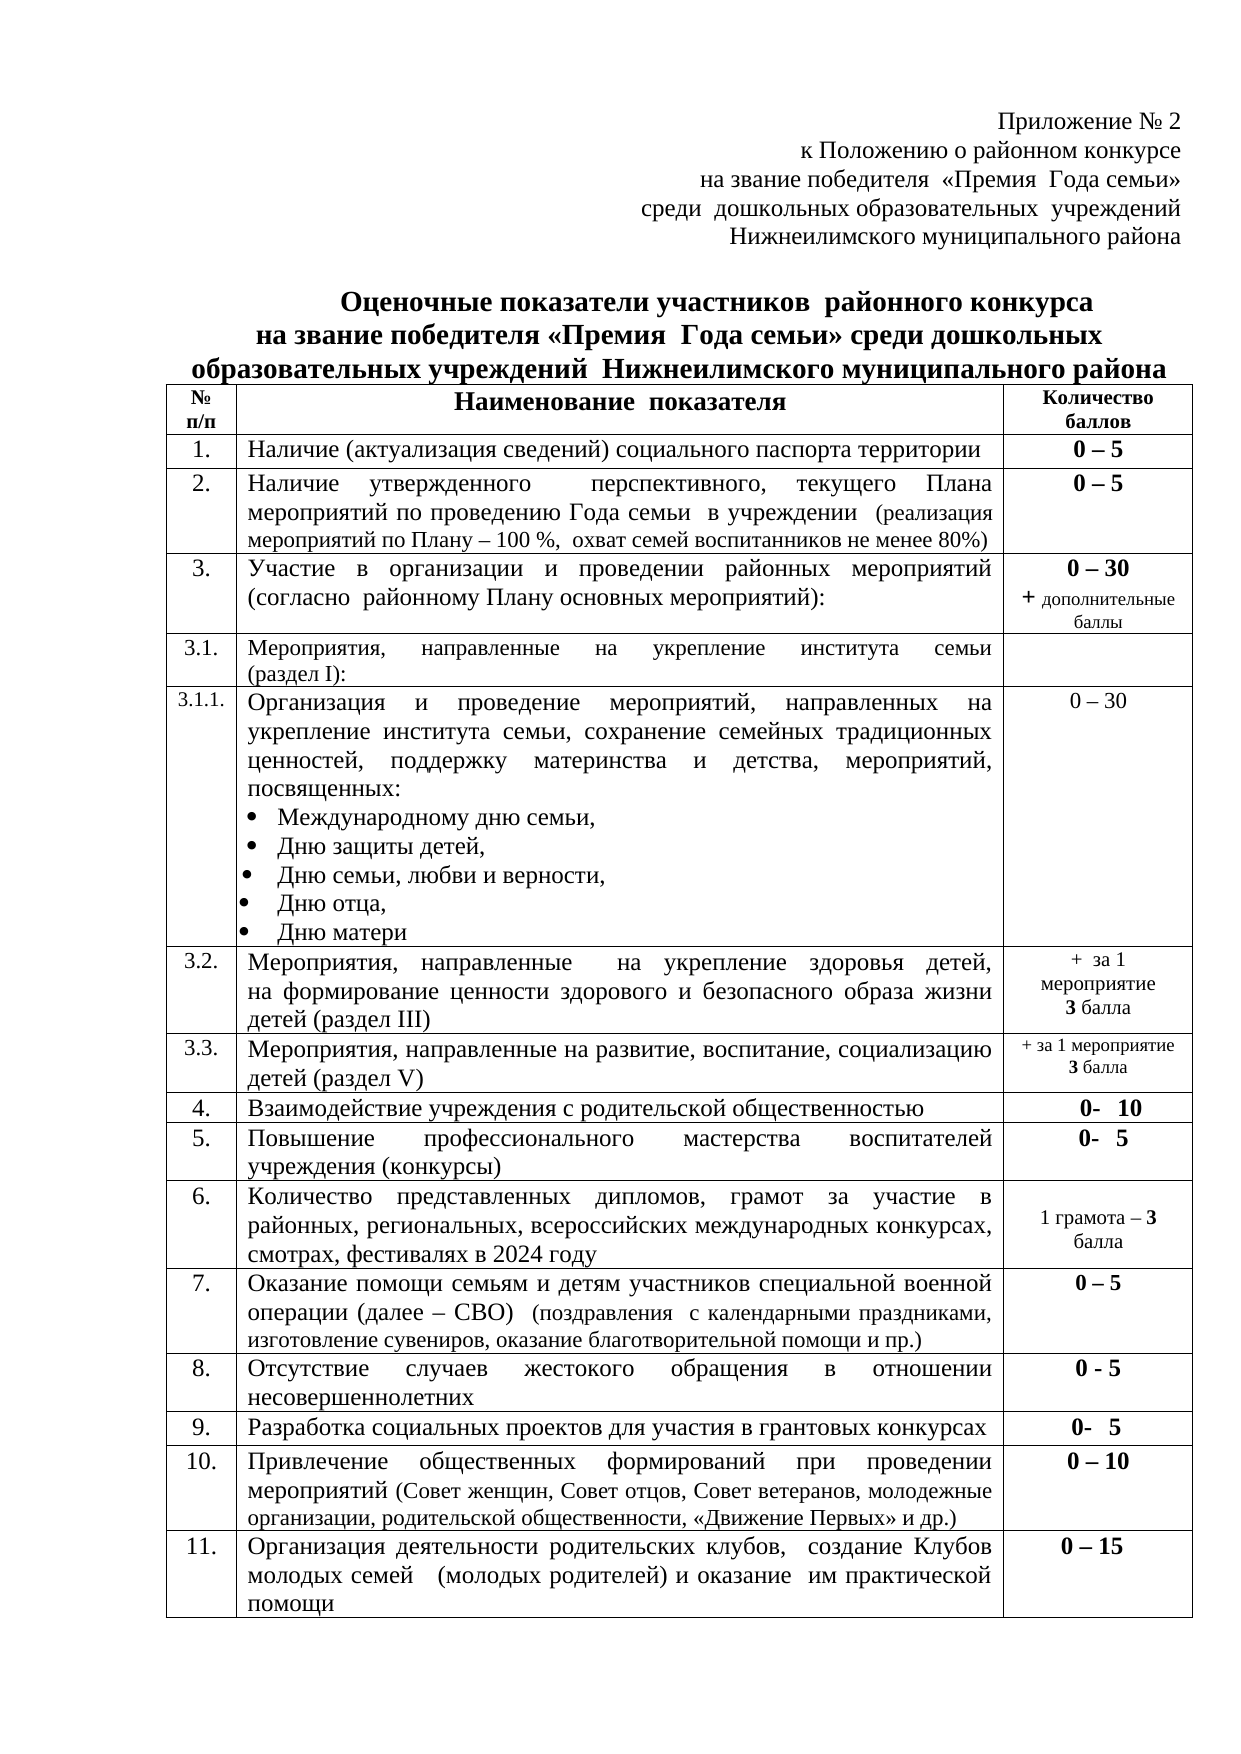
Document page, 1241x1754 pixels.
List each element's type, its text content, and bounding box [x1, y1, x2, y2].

table_cell Отсутствие случаев жестокого обращения в отношении несовершеннолетних [237, 1354, 1003, 1411]
text среди дошкольных образовательных учреждений [177, 193, 1181, 221]
table_cell 9. [167, 1412, 236, 1445]
table_cell Мероприятия, направленные на укрепление института семьи (раздел I): [237, 634, 1003, 686]
table_header Наименование показателя [237, 385, 1003, 433]
table_cell 10. [167, 1446, 236, 1530]
table_cell 10 [1004, 1093, 1192, 1122]
table_cell 0 – 30 [1004, 687, 1192, 946]
table_cell 0 – 5 [1004, 1269, 1192, 1352]
table_cell Организация деятельности родительских клубов, создание Клубов молодых семей (молодых родителей) и оказание им практической помощи [237, 1531, 1003, 1617]
table_cell Наличие (актуализация сведений) социального паспорта территории [237, 435, 1003, 467]
table_header № п/п [167, 385, 236, 433]
table_cell Взаимодействие учреждения с родительской общественностью [237, 1093, 1003, 1122]
table_cell Мероприятия, направленные на укрепление здоровья детей, на формирование ценности здорового и безопасного образа жизни детей (раздел III) [237, 947, 1003, 1033]
table_cell 0 – 5 [1004, 469, 1192, 552]
table_cell 3.2. [167, 947, 236, 1033]
table_cell 0 – 15 [1004, 1531, 1192, 1617]
table_cell Разработка социальных проектов для участия в грантовых конкурсах [237, 1412, 1003, 1445]
table_cell 7. [167, 1269, 236, 1352]
table_cell 3.1.1. [167, 687, 236, 946]
table_cell Повышение профессионального мастерства воспитателей учреждения (конкурсы) [237, 1123, 1003, 1180]
text к Положению о районном конкурсе на звание победителя «Премия Года семьи» [694, 135, 1181, 193]
table_cell Мероприятия, направленные на развитие, воспитание, социализацию детей (раздел V) [237, 1034, 1003, 1092]
table_cell Привлечение общественных формирований при проведении мероприятий (Совет женщин, Совет отцов, Совет ветеранов, молодежные организации, родительской общественности, «Движение Первых» и др.) [237, 1446, 1003, 1530]
table_header Количество баллов [1004, 385, 1192, 433]
table_cell 6. [167, 1181, 236, 1267]
table_cell Наличие утвержденного перспективного, текущего Плана мероприятий по проведению Года семьи в учреждении (реализация мероприятий по Плану – 100 %, охват семей воспитанников не менее 80%) [237, 469, 1003, 552]
table_cell 3.1. [167, 634, 236, 686]
table_cell + за 1 мероприятие 3 балла [1004, 947, 1192, 1033]
table_cell 0 - 5 [1004, 1354, 1192, 1411]
table_cell Количество представленных дипломов, грамот за участие в районных, региональных, всероссийских международных конкурсах, смотрах, фестивалях в 2024 году [237, 1181, 1003, 1267]
table_cell 1. [167, 435, 236, 467]
table_cell 11. [167, 1531, 236, 1617]
table_cell 3. [167, 554, 236, 632]
table_cell 1 грамота – 3 балла [1004, 1181, 1192, 1267]
text Оценочные показатели участников районного конкурса на звание победителя «Премия Года семьи» среди дошкольных образовательных учреждений Нижнеилимского муниципального района [177, 284, 1181, 384]
text Нижнеилимского муниципального района [177, 221, 1181, 250]
table_cell 8. [167, 1354, 236, 1411]
table_cell 0 – 5 [1004, 435, 1192, 467]
table_cell Участие в организации и проведении районных мероприятий (согласно районному Плану основных мероприятий): [237, 554, 1003, 632]
table_cell Оказание помощи семьям и детям участников специальной военной операции (далее – СВО) (поздравления с календарными праздниками, изготовление сувениров, оказание благотворительной помощи и пр.) [237, 1269, 1003, 1352]
table_cell Организация и проведение мероприятий, направленных на укрепление института семьи, сохранение семейных традиционных ценностей, поддержку материнства и детства, мероприятий, посвященных: Международному дню семьи, Дню защиты детей, Дню семьи, любви и верности, Дню отца, Дню матери [237, 687, 1003, 946]
table_cell 0 – 10 [1004, 1446, 1192, 1530]
table_cell 0 – 30 + дополнительные баллы [1004, 554, 1192, 632]
table_cell + за 1 мероприятие 3 балла [1004, 1034, 1192, 1092]
table_cell 5 [1004, 1412, 1192, 1445]
table_cell 5 [1004, 1123, 1192, 1180]
table_cell 5. [167, 1123, 236, 1180]
table_cell 3.3. [167, 1034, 236, 1092]
table_cell [1004, 634, 1192, 686]
table_cell 2. [167, 469, 236, 552]
text Приложение № 2 [177, 106, 1181, 135]
table_cell 4. [167, 1093, 236, 1122]
